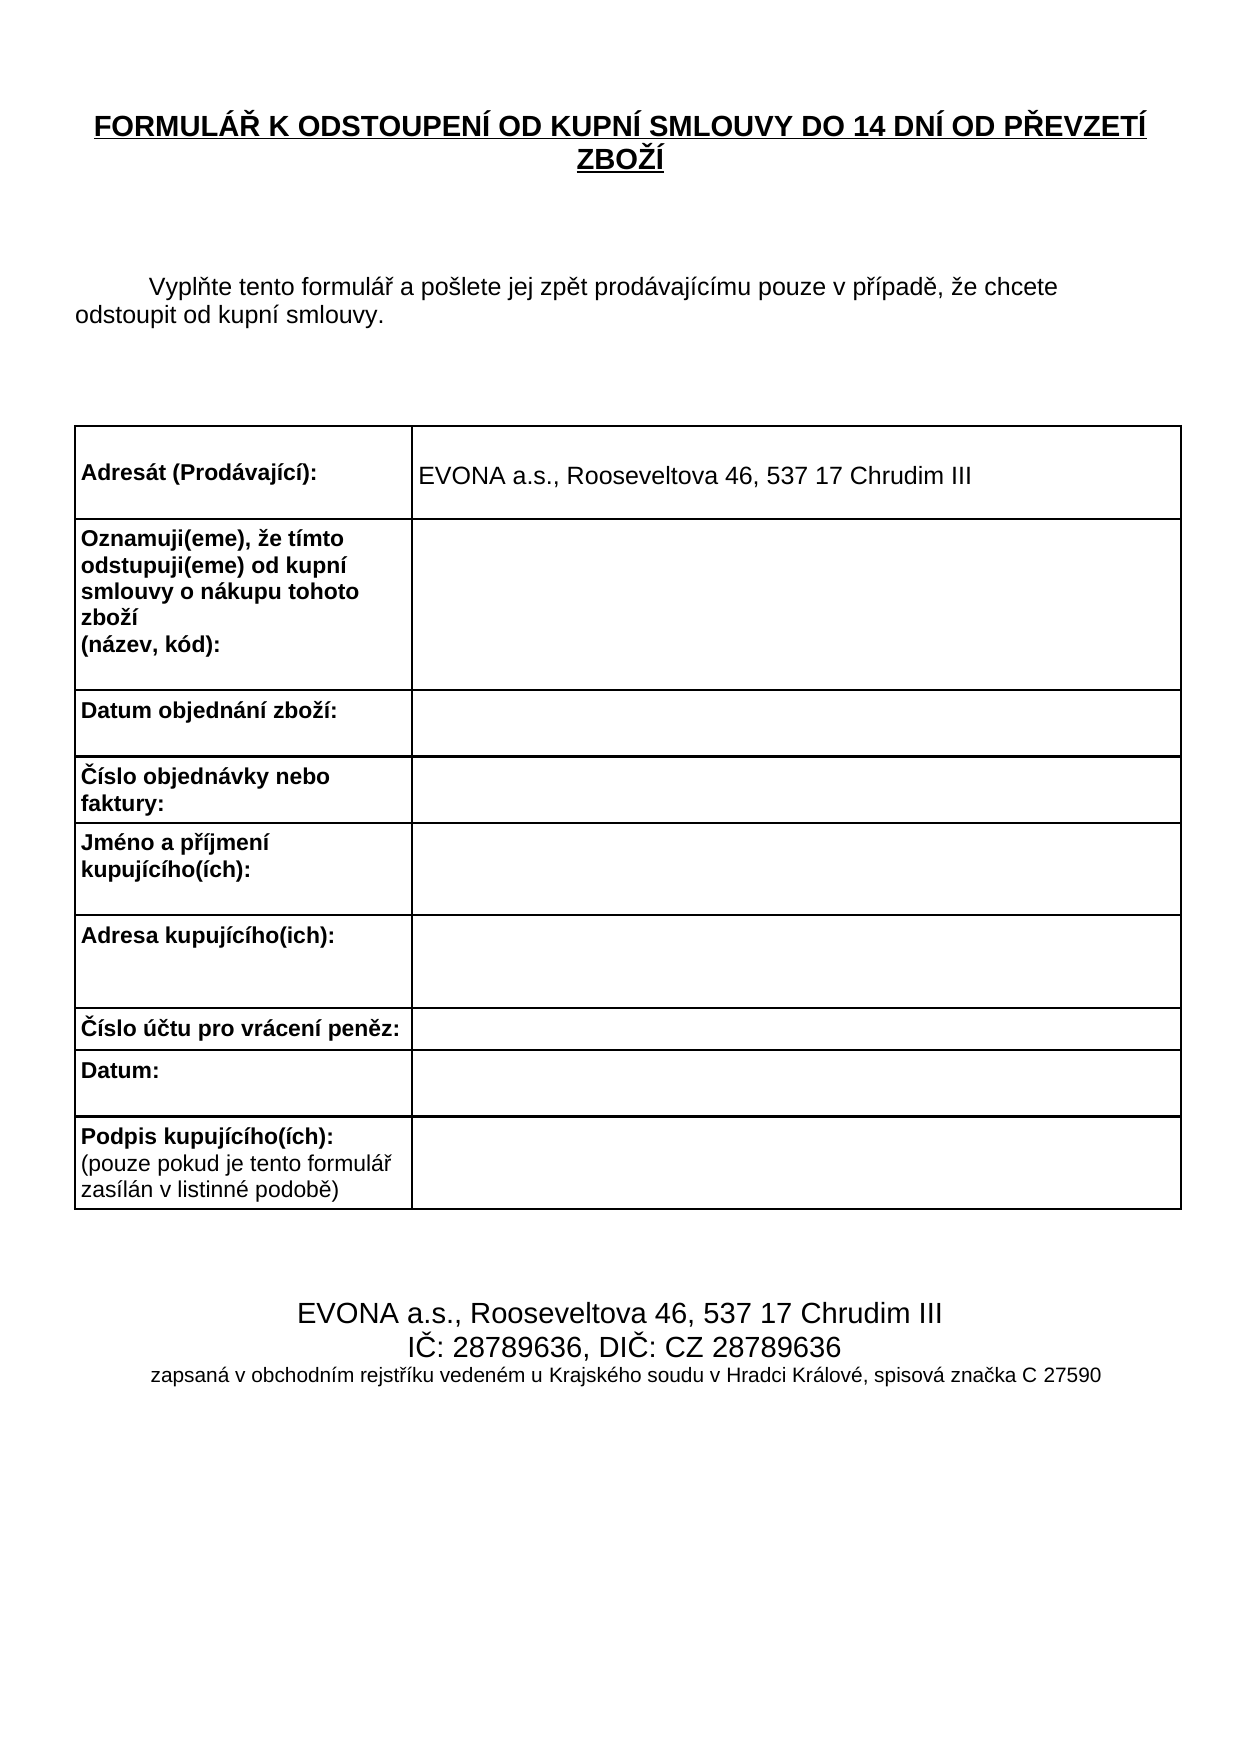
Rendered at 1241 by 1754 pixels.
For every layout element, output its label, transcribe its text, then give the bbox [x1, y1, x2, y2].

text EVONA a.s., Rooseveltova 46, 537 17 Chrudim III IČ: 28789636, DIČ: CZ 28789636 zapsaná v obchodním rejstříku vedeném u Krajského soudu v Hradci Králové, spisová značka C 27590 [75, 1296, 1165, 1387]
table_cell Datum: [76, 1051, 411, 1115]
table_cell [413, 520, 1180, 689]
table_header EVONA a.s., Rooseveltova 46, 537 17 Chrudim III [413, 427, 1180, 517]
text Vyplňte tento formulář a pošlete jej zpět prodávajícímu pouze v případě, že chcete odstoupit od kupní smlouvy. [75, 271, 1165, 329]
table_header Adresát (Prodávající): [76, 427, 411, 517]
table_cell [413, 916, 1180, 1007]
table_cell [413, 1051, 1180, 1115]
table_cell [413, 1118, 1180, 1208]
table_cell Oznamuji(eme), že tímto odstupuji(eme) od kupní smlouvy o nákupu tohoto zboží (název, kód): [76, 520, 411, 689]
table_cell [413, 758, 1180, 822]
table_cell Číslo účtu pro vrácení peněz: [76, 1009, 411, 1049]
table_cell [413, 691, 1180, 755]
table_cell Datum objednání zboží: [76, 691, 411, 755]
table_cell [413, 1009, 1180, 1049]
table_cell Číslo objednávky nebo faktury: [76, 758, 411, 822]
table_cell [413, 824, 1180, 914]
table_cell Podpis kupujícího(ích): (pouze pokud je tento formulář zasílán v listinné podobě) [76, 1118, 411, 1208]
table_cell Jméno a příjmení kupujícího(ích): [76, 824, 411, 914]
table_cell Adresa kupujícího(ich): [76, 916, 411, 1007]
text FORMULÁŘ K ODSTOUPENÍ OD KUPNÍ SMLOUVY DO 14 DNÍ OD PŘEVZETÍ ZBOŽÍ [75, 108, 1165, 176]
